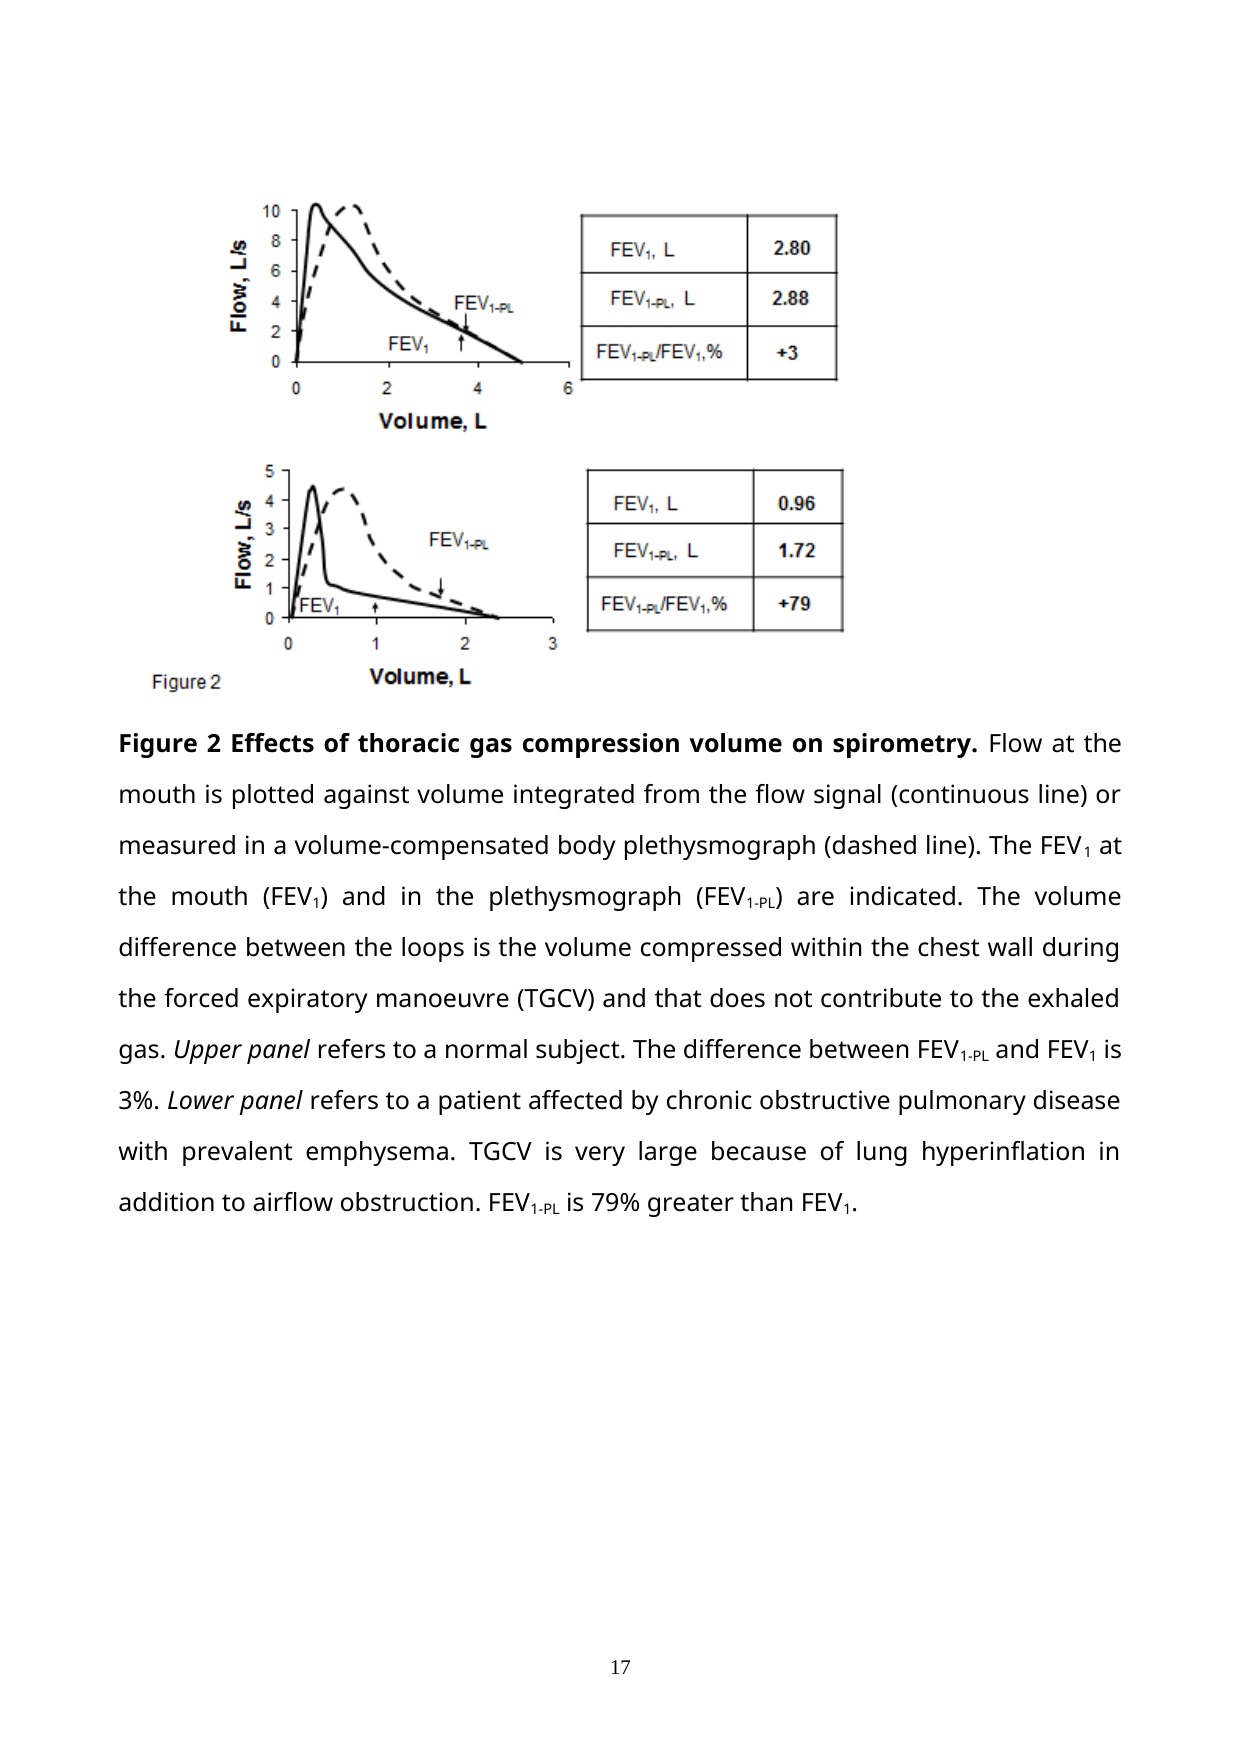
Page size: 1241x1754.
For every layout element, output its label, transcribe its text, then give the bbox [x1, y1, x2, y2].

picture [118, 147, 869, 711]
text Figure 2 Effects of thoracic gas compression volume on spirometry. Flow at the mouth is plotted against volume integrated from the flow signal (continuous line) or measured in a volume-compensated body plethysmograph (dashed line). The FEV1 at the mouth (FEV1) and in the plethysmograph (FEV1-PL) are indicated. The volume difference between the loops is the volume compressed within the chest wall during the forced expiratory manoeuvre (TGCV) and that does not contribute to the exhaled gas. Upper panel refers to a normal subject. The difference between FEV1-PL and FEV1 is 3%. Lower panel refers to a patient affected by chronic obstructive pulmonary disease with prevalent emphysema. TGCV is very large because of lung hyperinflation in addition to airflow obstruction. FEV1-PL is 79% greater than FEV1. [118, 725, 1122, 1219]
